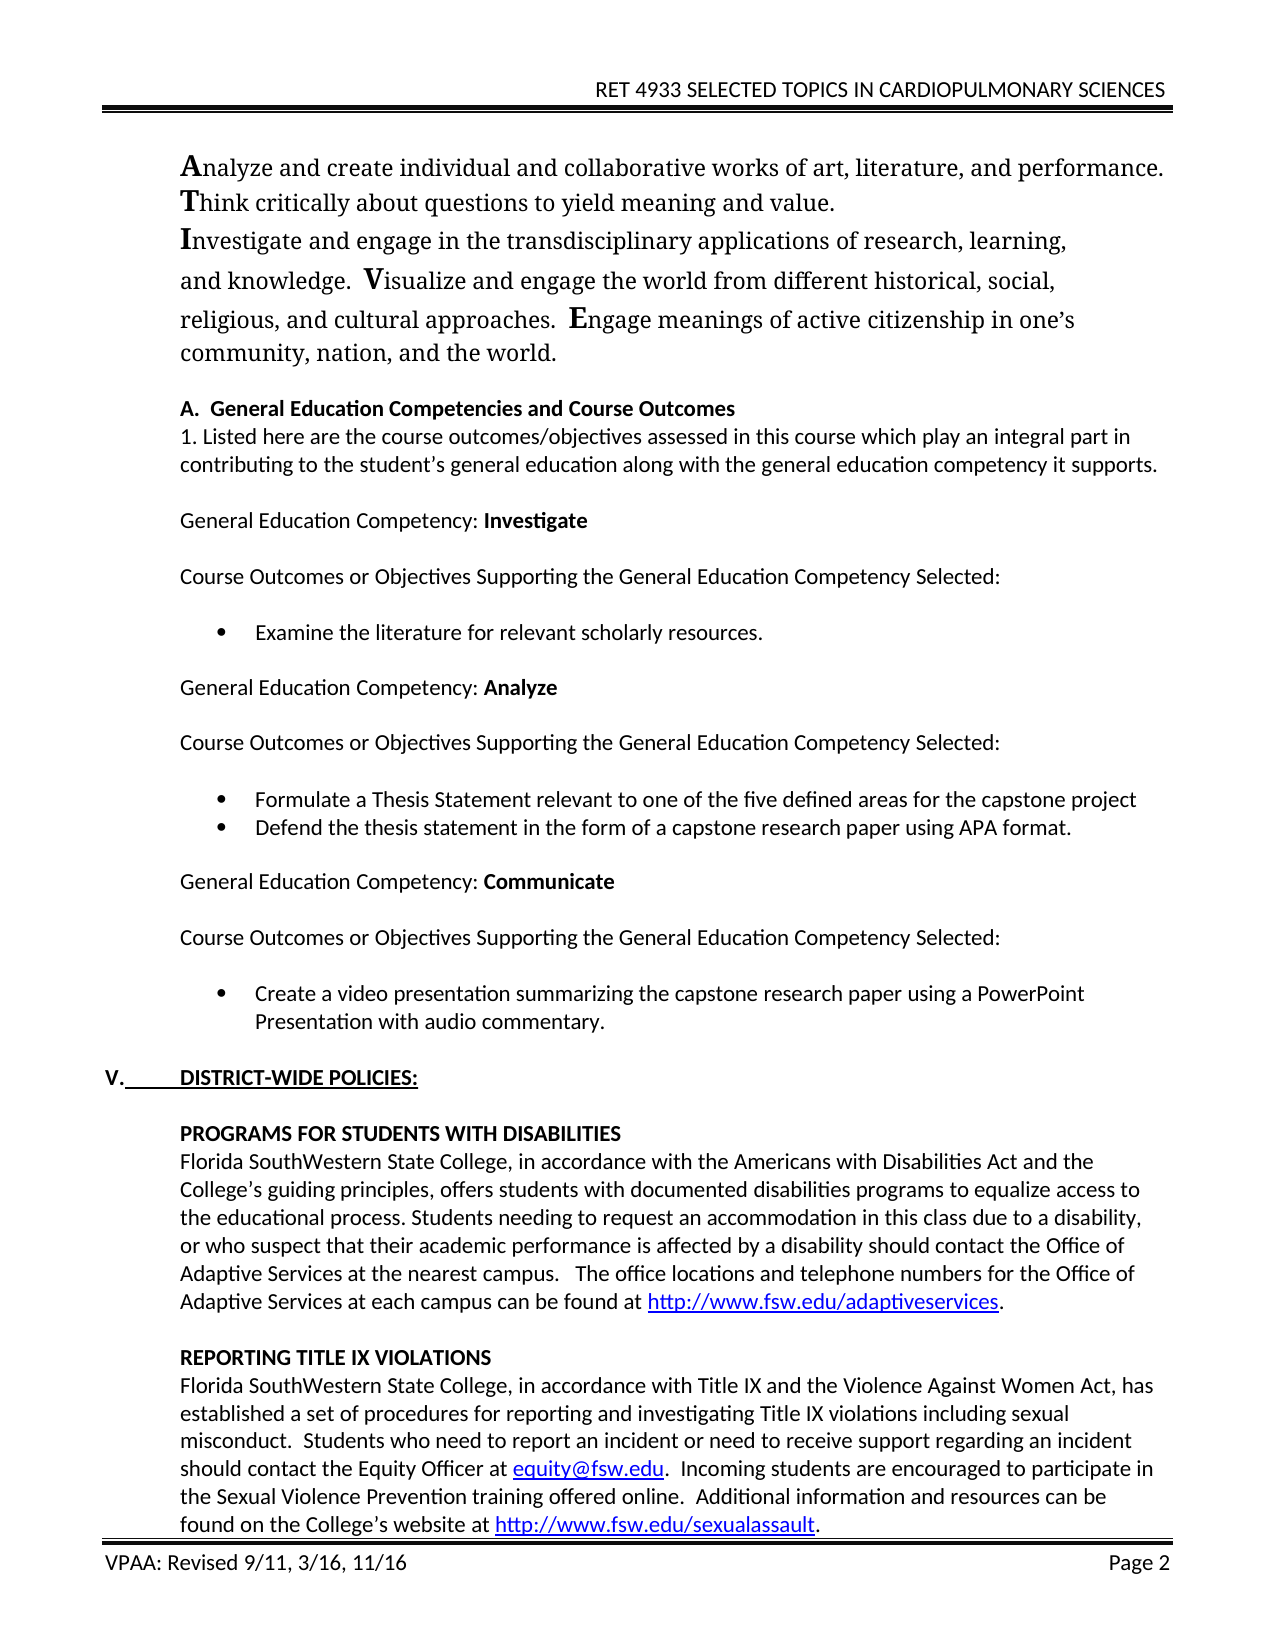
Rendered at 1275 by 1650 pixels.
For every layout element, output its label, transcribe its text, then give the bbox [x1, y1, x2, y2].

text General Education Competency: Investigate [180, 506, 1187, 534]
subtitle DISTRICT-WIDE POLICIES: [105, 1063, 1187, 1091]
text Course Outcomes or Objectives Supporting the General Education Competency Selected: [180, 562, 1187, 590]
subtitle REPORTING TITLE IX VIOLATIONS [180, 1343, 1187, 1371]
text Florida SouthWestern State College, in accordance with the Americans with Disabilities Act and the College’s guiding principles, offers students with documented disabilities programs to equalize access to the educational process. Students needing to request an accommodation in this class due to a disability, or who suspect that their academic performance is affected by a disability should contact the Office of Adaptive Services at the nearest campus. The office locations and telephone numbers for the Office of Adaptive Services at each campus can be found at http://www.fsw.edu/adaptiveservices. [180, 1147, 1154, 1315]
text Analyze and create individual and collaborative works of art, literature, and performance. [180, 146, 1187, 185]
text Florida SouthWestern State College, in accordance with Title IX and the Violence Against Women Act, has established a set of procedures for reporting and investigating Title IX violations including sexual misconduct. Students who need to report an incident or need to receive support regarding an incident should contact the Equity Officer at equity@fsw.edu. Incoming students are encouraged to participate in the Sexual Violence Prevention training offered online. Additional information and resources can be found on the College’s website at http://www.fsw.edu/sexualassault. [180, 1371, 1154, 1538]
list Create a video presentation summarizing the capstone research paper using a PowerPoint Presentation with audio commentary. [217, 979, 1094, 1035]
text Investigate and engage in the transdisciplinary applications of research, learning, and knowledge. Visualize and engage the world from different historical, social, religious, and cultural approaches. Engage meanings of active citizenship in one’s community, nation, and the world. [180, 218, 1078, 368]
text PROGRAMS FOR STUDENTS WITH DISABILITIES [180, 1119, 1187, 1147]
list Defend the thesis statement in the form of a capstone research paper using APA format. General Education Competency: Communicate [180, 813, 1078, 895]
text Course Outcomes or Objectives Supporting the General Education Competency Selected: [180, 923, 1187, 951]
list Examine the literature for relevant scholarly resources. General Education Competency: Analyze [180, 618, 767, 701]
list Formulate a Thesis Statement relevant to one of the five defined areas for the capstone project [217, 785, 1187, 813]
text contributing to the student’s general education along with the general education competency it supports. [180, 451, 1187, 478]
text Course Outcomes or Objectives Supporting the General Education Competency Selected: [180, 728, 1187, 757]
list Listed here are the course outcomes/objectives assessed in this course which play an integral part in [180, 422, 1187, 451]
text Think critically about questions to yield meaning and value. [180, 185, 1187, 218]
subtitle A. General Education Competencies and Course Outcomes [180, 394, 1187, 422]
